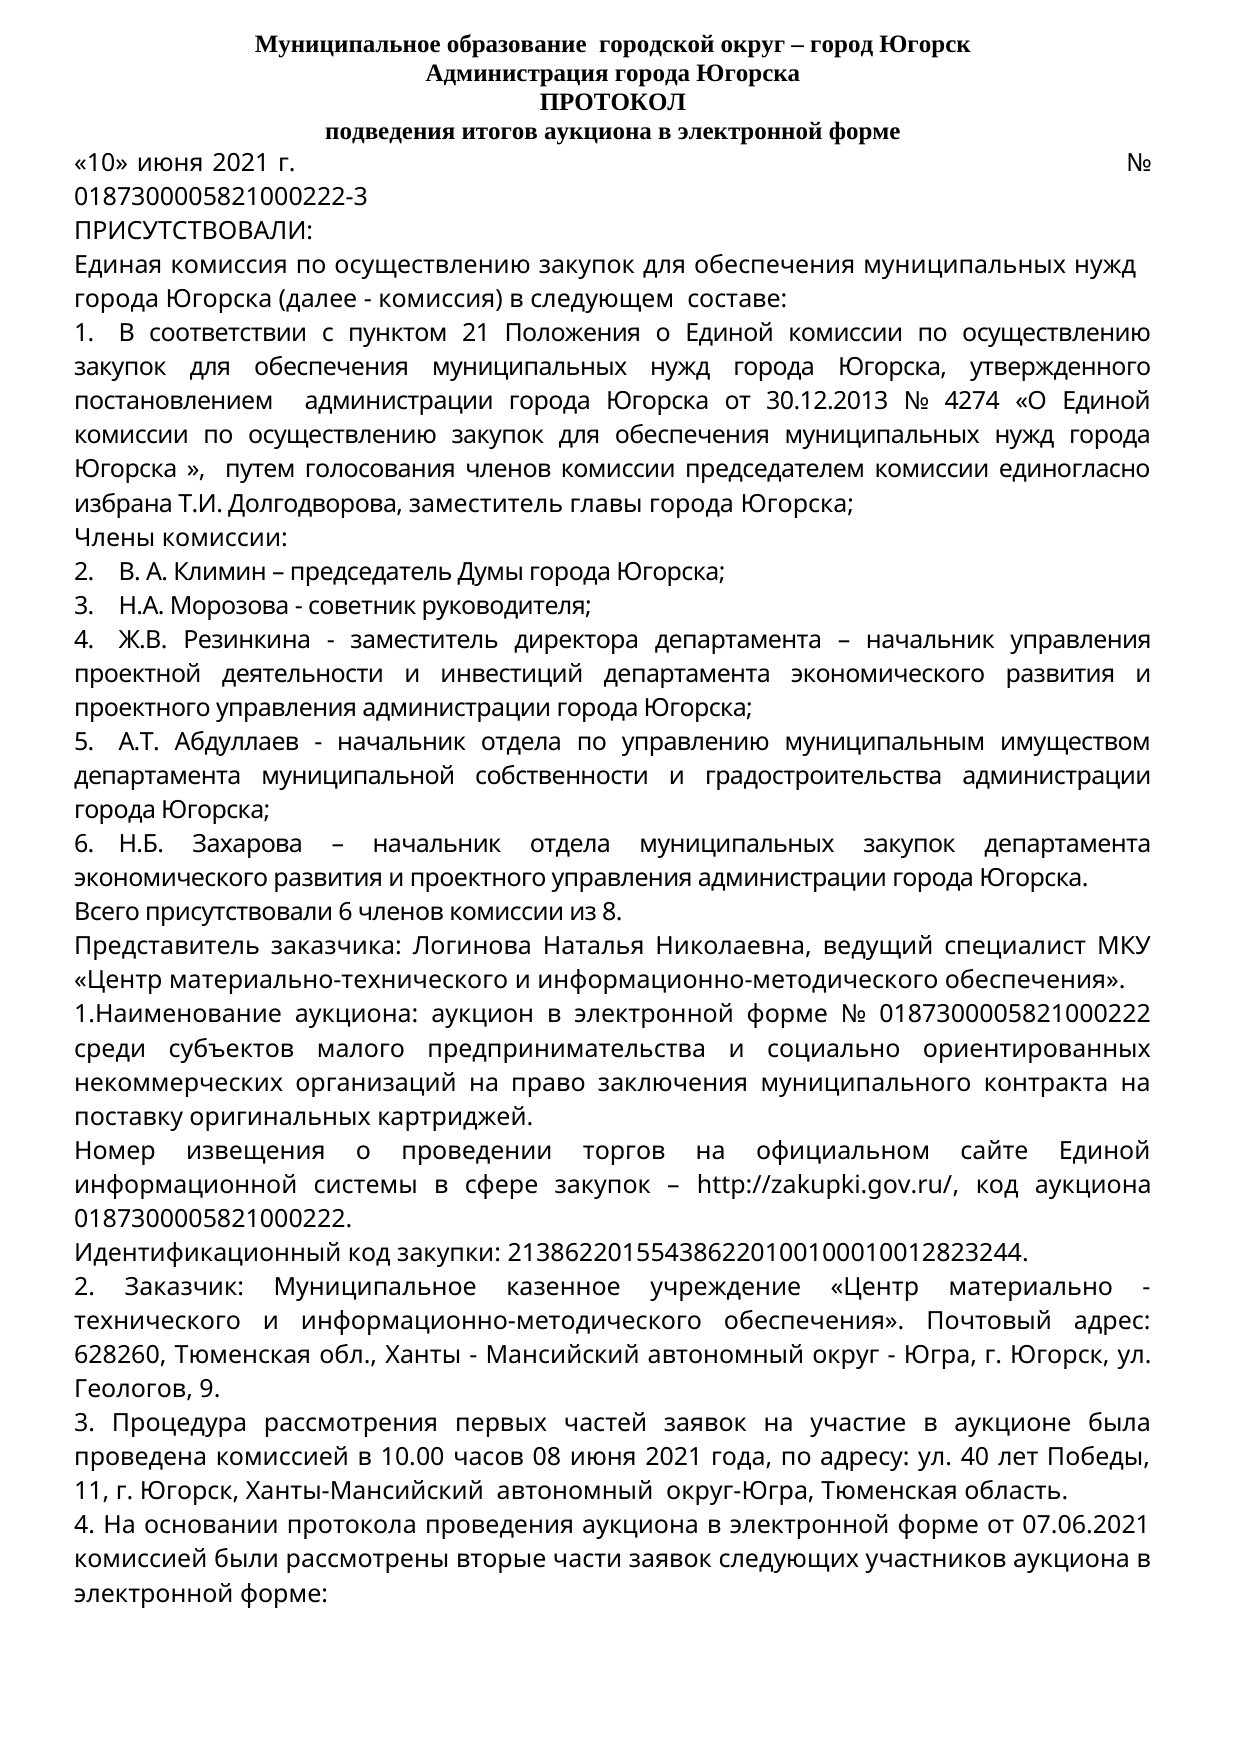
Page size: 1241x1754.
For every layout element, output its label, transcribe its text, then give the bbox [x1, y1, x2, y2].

list Всего присутствовали 6 членов комиссии из 8. [74, 894, 1137, 928]
list Н.Б. Захарова – начальник отдела муниципальных закупок департамента экономического развития и проектного управления администрации города Югорска. [74, 826, 1152, 894]
text Члены комиссии: [74, 519, 1152, 553]
text 1.Наименование аукциона: аукцион в электронной форме № 0187300005821000222 среди субъектов малого предпринимательства и социально ориентированных некоммерческих организаций на право заключения муниципального контракта на поставку оригинальных картриджей. [74, 996, 1152, 1132]
text Единая комиссия по осуществлению закупок для обеспечения муниципальных нужд города Югорска (далее - комиссия) в следующем составе: [74, 247, 1137, 315]
text «10» июня 2021 г. № 0187300005821000222-3 [74, 144, 1152, 213]
list В соответствии с пунктом 21 Положения о Единой комиссии по осуществлению закупок для обеспечения муниципальных нужд города Югорска, утвержденного постановлением администрации города Югорска от 30.12.2013 № 4274 «О Единой комиссии по осуществлению закупок для обеспечения муниципальных нужд города Югорска », путем голосования членов комиссии председателем комиссии единогласно избрана Т.И. Долгодворова, заместитель главы города Югорска; [74, 315, 1152, 519]
text Номер извещения о проведении торгов на официальном сайте Единой информационной системы в сфере закупок – http://zakupki.gov.ru/, код аукциона 0187300005821000222. [74, 1132, 1152, 1234]
text ПРИСУТСТВОВАЛИ: [74, 213, 1152, 247]
list А.Т. Абдуллаев - начальник отдела по управлению муниципальным имуществом департамента муниципальной собственности и градостроительства администрации города Югорска; [74, 724, 1152, 826]
list Н.А. Морозова - советник руководителя; [74, 587, 1152, 621]
text ПРОТОКОЛ [74, 87, 1152, 116]
text Представитель заказчика: Логинова Наталья Николаевна, ведущий специалист МКУ «Центр материально-технического и информационно-методического обеспечения». [74, 928, 1152, 996]
text подведения итогов аукциона в электронной форме [74, 116, 1152, 144]
text 2. Заказчик: Муниципальное казенное учреждение «Центр материально - технического и информационно-методического обеспечения». Почтовый адрес: 628260, Тюменская обл., Ханты - Мансийский автономный округ - Югра, г. Югорск, ул. Геологов, 9. [74, 1269, 1152, 1405]
text 3. Процедура рассмотрения первых частей заявок на участие в аукционе была проведена комиссией в 10.00 часов 08 июня 2021 года, по адресу: ул. 40 лет Победы, 11, г. Югорск, Ханты-Мансийский автономный округ-Югра, Тюменская область. [74, 1405, 1152, 1507]
text Администрация города Югорска [74, 58, 1152, 87]
text Идентификационный код закупки: 213862201554386220100100010012823244. [74, 1234, 1152, 1269]
list Ж.В. Резинкина - заместитель директора департамента – начальник управления проектной деятельности и инвестиций департамента экономического развития и проектного управления администрации города Югорска; [74, 621, 1152, 724]
text Муниципальное образование городской округ – город Югорск [74, 29, 1152, 58]
text 4. На основании протокола проведения аукциона в электронной форме от 07.06.2021 комиссией были рассмотрены вторые части заявок следующих участников аукциона в электронной форме: [74, 1507, 1152, 1609]
list В. А. Климин – председатель Думы города Югорска; [74, 553, 1152, 587]
